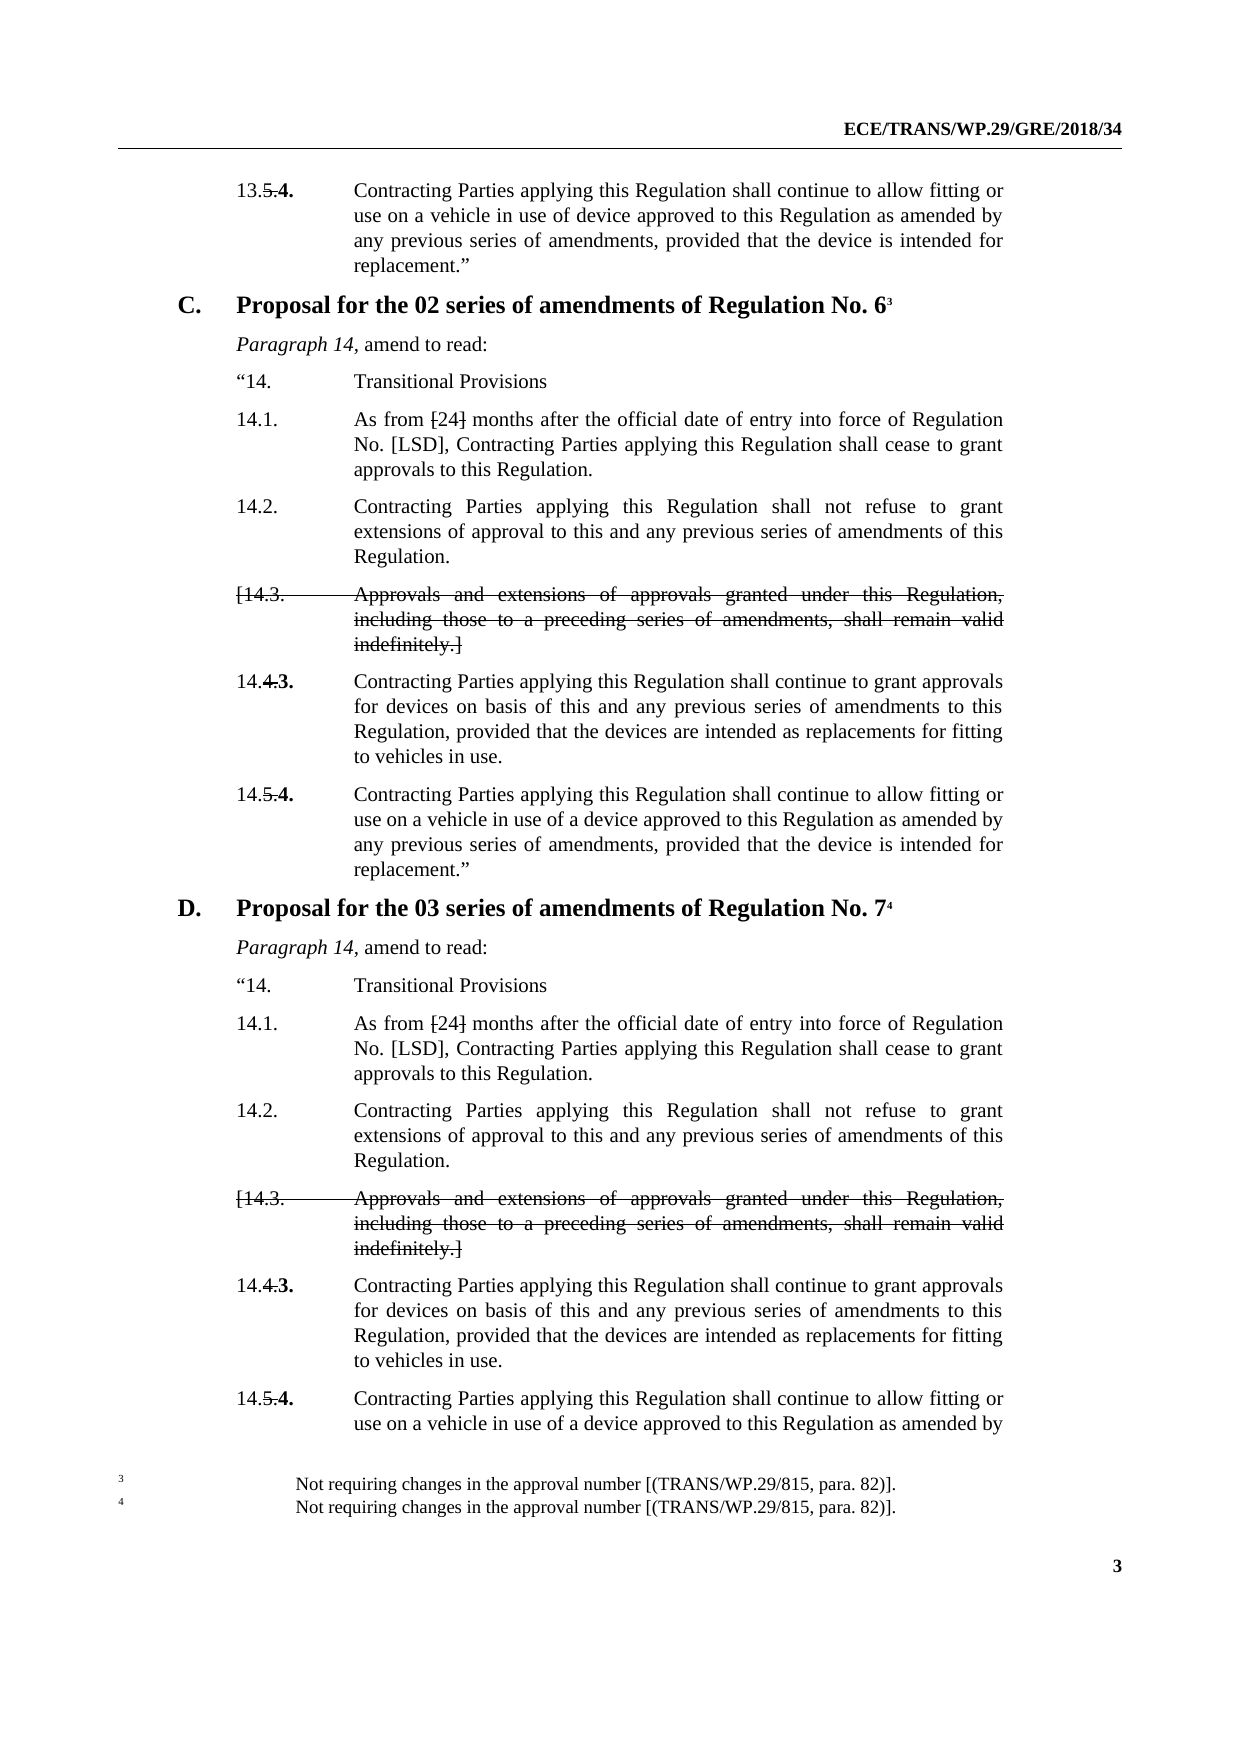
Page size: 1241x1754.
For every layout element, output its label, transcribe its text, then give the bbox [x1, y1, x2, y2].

text 14.1. As from [24] months after the official date of entry into force of Regulation No. [LSD], Contracting Parties applying this Regulation shall cease to grant approvals to this Regulation. [236, 406, 1004, 481]
text 14.1. As from [24] months after the official date of entry into force of Regulation No. [LSD], Contracting Parties applying this Regulation shall cease to grant approvals to this Regulation. [236, 1010, 1004, 1085]
text 14.2. Contracting Parties applying this Regulation shall not refuse to grant extensions of approval to this and any previous series of amendments of this Regulation. [236, 1097, 1004, 1172]
text Paragraph 14, amend to read: [236, 331, 1004, 356]
text [14.3. Approvals and extensions of approvals granted under this Regulation, including those to a preceding series of amendments, shall remain valid indefinitely.] [236, 581, 1004, 595]
text D. Proposal for the 03 series of amendments of Regulation No. 7 [177, 893, 1004, 922]
text C. Proposal for the 02 series of amendments of Regulation No. 6 [177, 290, 1004, 318]
text 14.4.3. Contracting Parties applying this Regulation shall continue to grant approvals for devices on basis of this and any previous series of amendments to this Regulation, provided that the devices are intended as replacements for fitting to vehicles in use. [236, 1272, 1004, 1372]
text Paragraph 14, amend to read: [236, 935, 1004, 960]
text [14.3. Approvals and extensions of approvals granted under this Regulation, including those to a preceding series of amendments, shall remain valid indefinitely.] [236, 596, 1004, 656]
text “14. Transitional Provisions [236, 368, 1004, 393]
text [14.3. Approvals and extensions of approvals granted under this Regulation, including those to a preceding series of amendments, shall remain valid indefinitely.] [236, 1200, 1004, 1260]
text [236, 1385, 1004, 1435]
text [14.3. Approvals and extensions of approvals granted under this Regulation, including those to a preceding series of amendments, shall remain valid indefinitely.] [236, 1185, 1004, 1199]
text 14.4.3. Contracting Parties applying this Regulation shall continue to grant approvals for devices on basis of this and any previous series of amendments to this Regulation, provided that the devices are intended as replacements for fitting to vehicles in use. [236, 668, 1004, 768]
text “14. Transitional Provisions [236, 972, 1004, 997]
text 13.5.4. Contracting Parties applying this Regulation shall continue to allow fitting or use on a vehicle in use of device approved to this Regulation as amended by any previous series of amendments, provided that the device is intended for replacement.” [236, 177, 1004, 277]
text 14.2. Contracting Parties applying this Regulation shall not refuse to grant extensions of approval to this and any previous series of amendments of this Regulation. [236, 493, 1004, 568]
